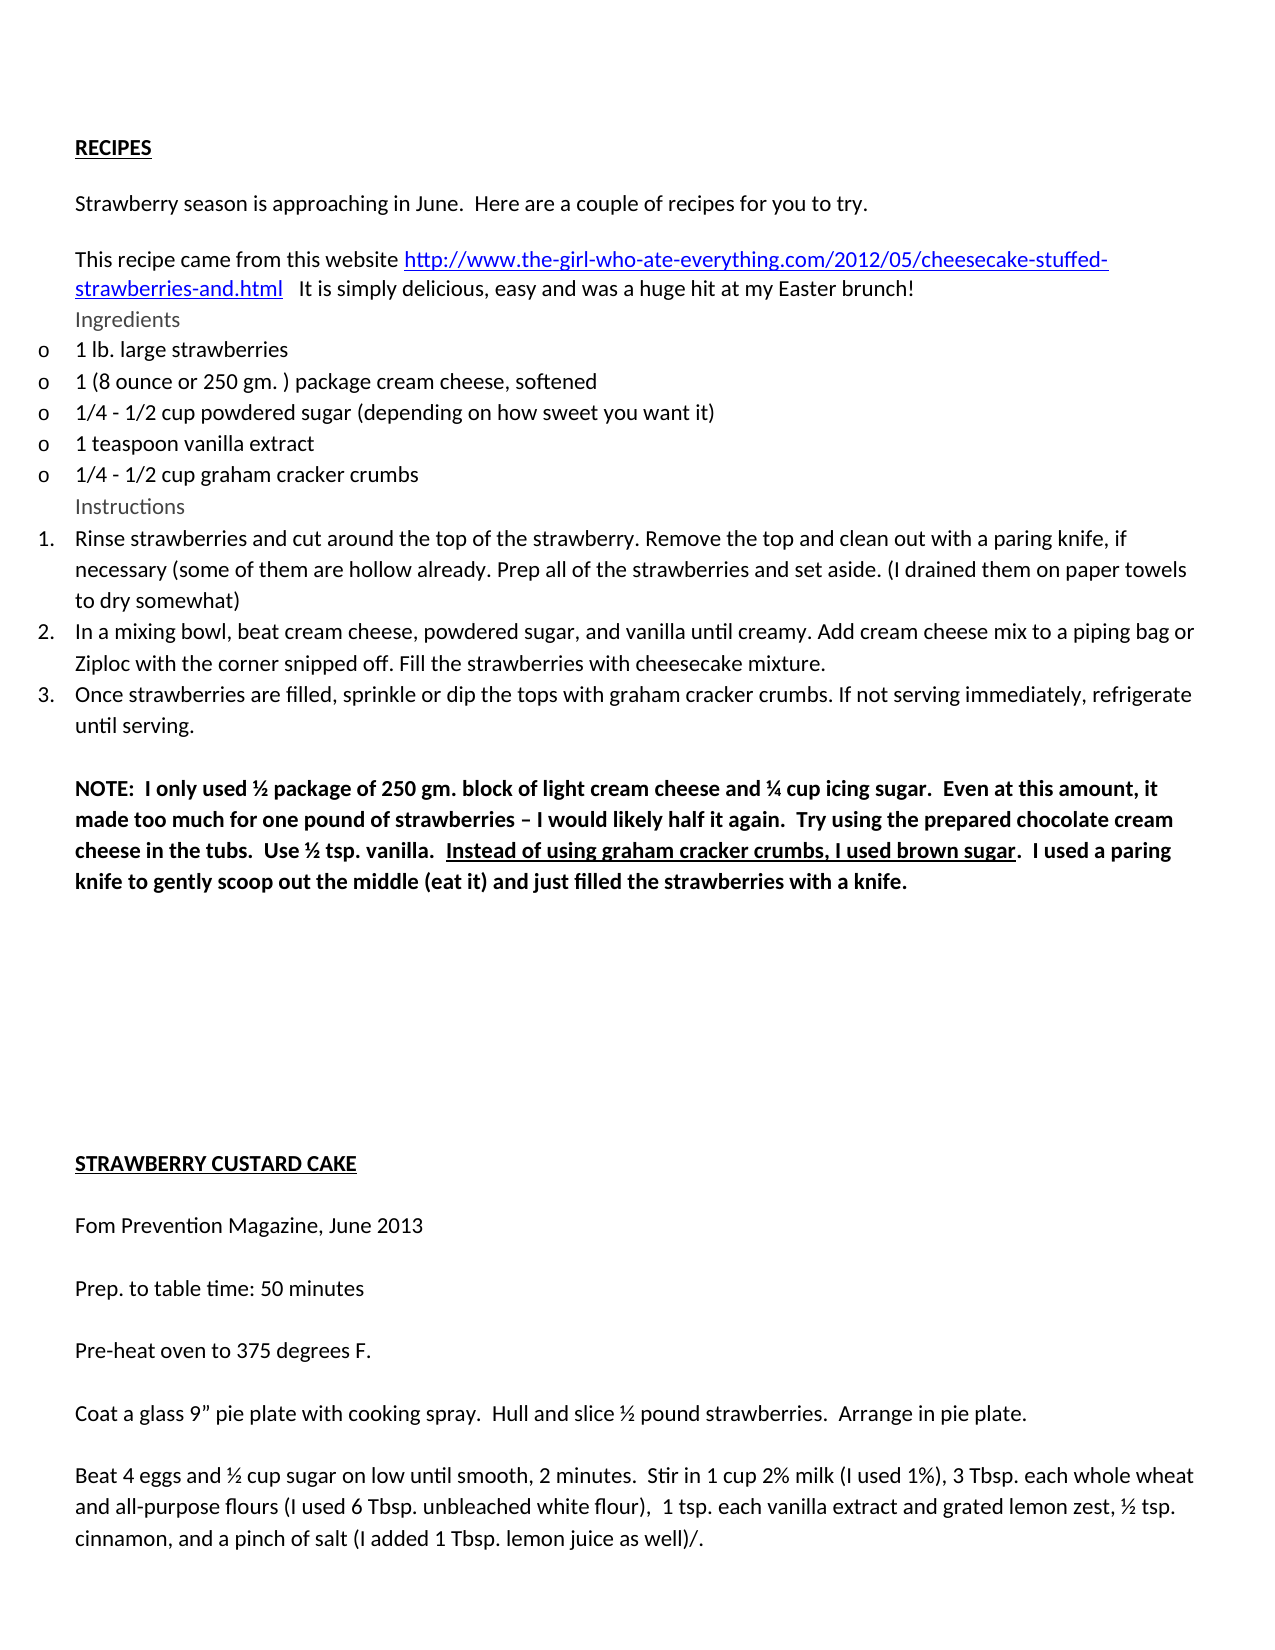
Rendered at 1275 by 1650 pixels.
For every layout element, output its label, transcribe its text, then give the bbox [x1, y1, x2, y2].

text Ingredients [75, 302, 1200, 333]
text Coat a glass 9” pie plate with cooking spray. Hull and slice ½ pound strawberries. Arrange in pie plate. [75, 1395, 1200, 1427]
text Beat 4 eggs and ½ cup sugar on low until smooth, 2 minutes. Stir in 1 cup 2% milk (I used 1%), 3 Tbsp. each whole wheat and all-purpose flours (I used 6 Tbsp. unbleached white flour), 1 tsp. each vanilla extract and grated lemon zest, ½ tsp. cinnamon, and a pinch of salt (I added 1 Tbsp. lemon juice as well)/. [75, 1458, 1200, 1552]
text RECIPES [75, 133, 1200, 162]
list 1/4 - 1/2 cup graham cracker crumbs [37, 458, 1200, 489]
text Fom Prevention Magazine, June 2013 [75, 1208, 1200, 1239]
list Once strawberries are filled, sprinkle or dip the tops with graham cracker crumbs. If not serving immediately, refrigerate until serving. [37, 677, 1200, 739]
text This recipe came from this website http://www.the-girl-who-ate-everything.com/2012/05/cheesecake-stuffed-strawberries-and.html It is simply delicious, easy and was a huge hit at my Easter brunch! [75, 246, 1200, 302]
text Strawberry season is approaching in June. Here are a couple of recipes for you to try. [75, 189, 1200, 218]
list In a mixing bowl, beat cream cheese, powdered sugar, and vanilla until creamy. Add cream cheese mix to a piping bag or Ziploc with the corner snipped off. Fill the strawberries with cheesecake mixture. [37, 614, 1200, 677]
list 1/4 - 1/2 cup powdered sugar (depending on how sweet you want it) [37, 395, 1200, 427]
list 1 lb. large strawberries [37, 333, 1200, 364]
list Rinse strawberries and cut around the top of the strawberry. Remove the top and clean out with a paring knife, if necessary (some of them are hollow already. Prep all of the strawberries and set aside. (I drained them on paper towels to dry somewhat) [37, 520, 1200, 614]
list 1 teaspoon vanilla extract [37, 427, 1200, 458]
text STRAWBERRY CUSTARD CAKE [75, 1145, 1200, 1177]
list 1 (8 ounce or 250 gm. ) package cream cheese, softened [37, 364, 1200, 395]
text NOTE: I only used ½ package of 250 gm. block of light cream cheese and ¼ cup icing sugar. Even at this amount, it made too much for one pound of strawberries – I would likely half it again. Try using the prepared chocolate cream cheese in the tubs. Use ½ tsp. vanilla. Instead of using graham cracker crumbs, I used brown sugar. I used a paring knife to gently scoop out the middle (eat it) and just filled the strawberries with a knife. [75, 770, 1200, 895]
text Pre-heat oven to 375 degrees F. [75, 1333, 1200, 1364]
text Prep. to table time: 50 minutes [75, 1270, 1200, 1302]
text Instructions [75, 489, 1200, 520]
